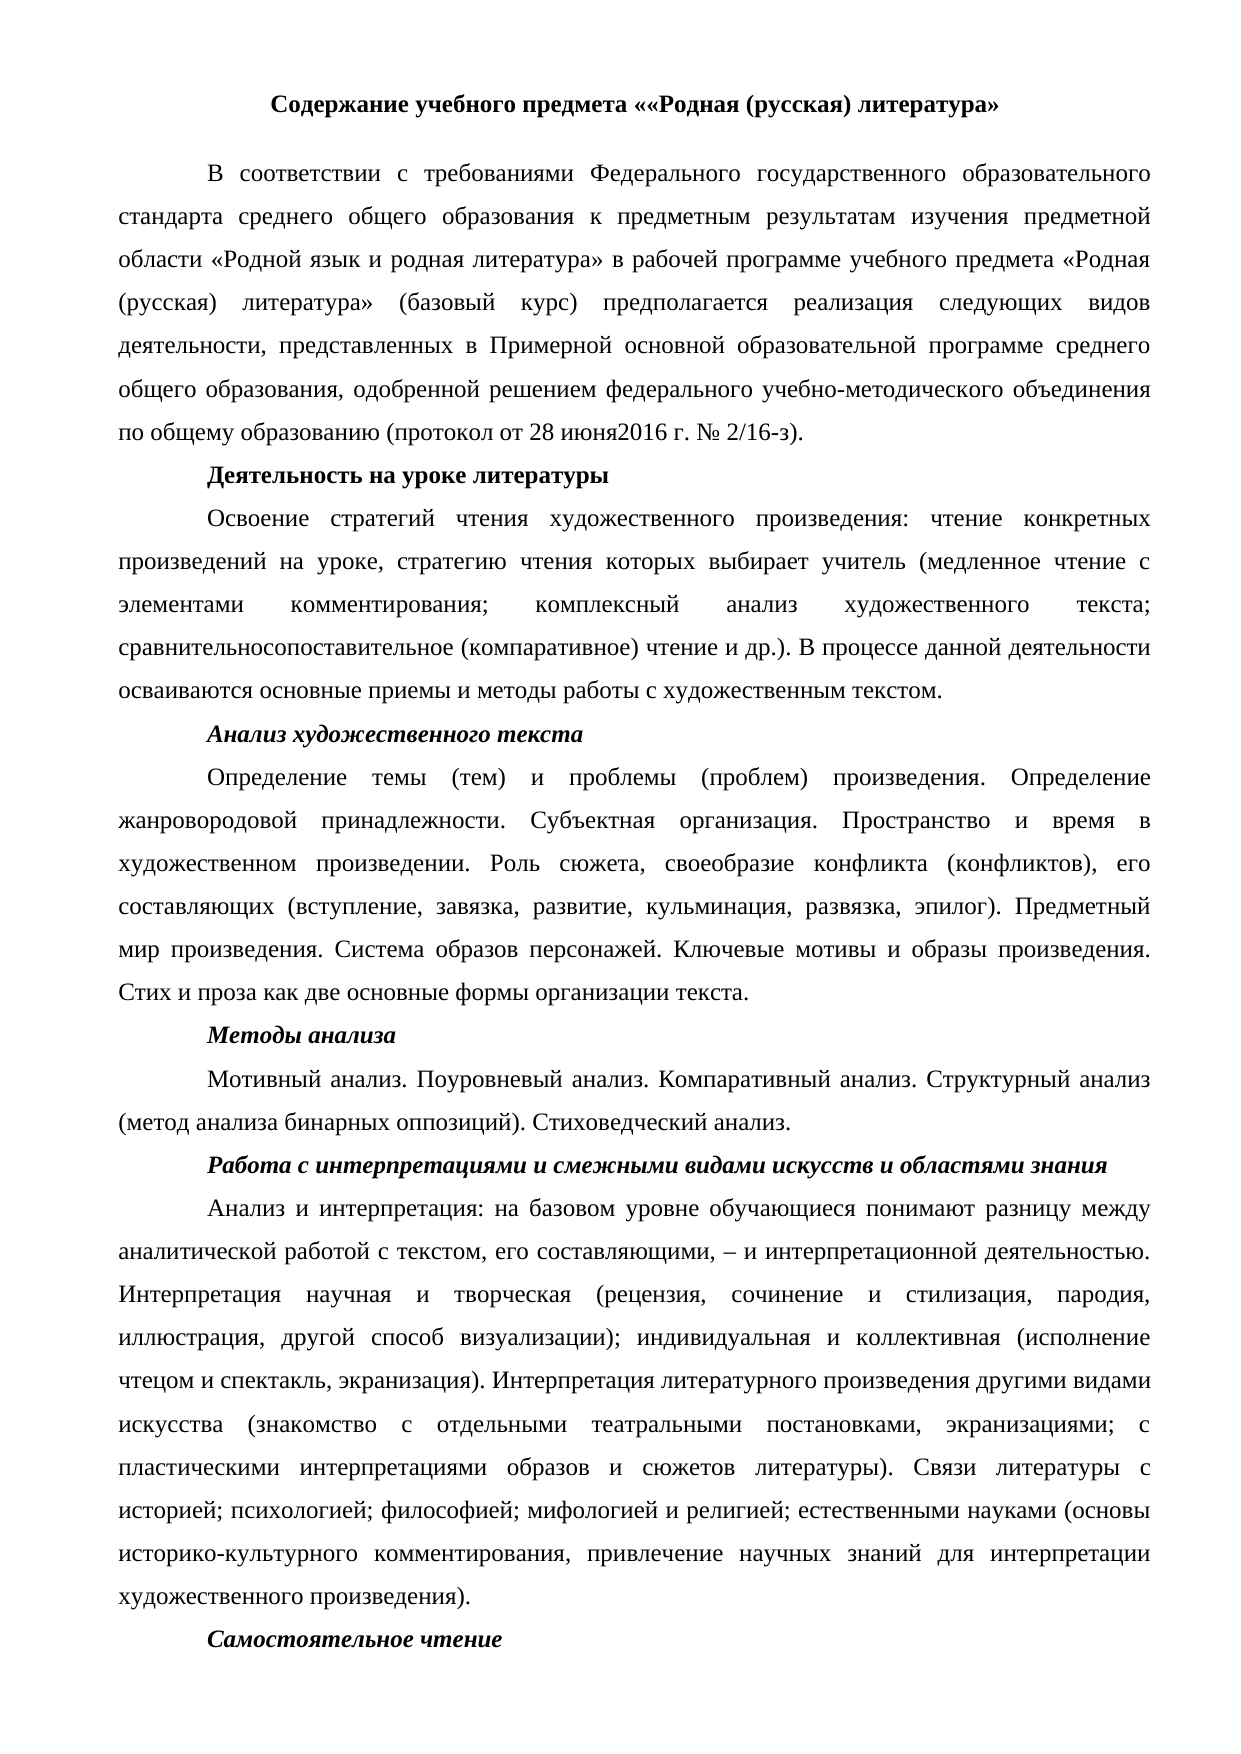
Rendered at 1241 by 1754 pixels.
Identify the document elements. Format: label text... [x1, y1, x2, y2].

text Определение темы (тем) и проблемы (проблем) произведения. Определение жанровородовой принадлежности. Субъектная организация. Пространство и время в художественном произведении. Роль сюжета, своеобразие конфликта (конфликтов), его составляющих (вступление, завязка, развитие, кульминация, развязка, эпилог). Предметный мир произведения. Система образов персонажей. Ключевые мотивы и образы произведения. Стих и проза как две основные формы организации текста. [118, 762, 1152, 1006]
text Работа с интерпретациями и смежными видами искусств и областями знания [118, 1150, 1152, 1179]
text Мотивный анализ. Поуровневый анализ. Компаративный анализ. Структурный анализ (метод анализа бинарных оппозиций). Стиховедческий анализ. [118, 1064, 1152, 1136]
text В соответствии с требованиями Федерального государственного образовательного стандарта среднего общего образования к предметным результатам изучения предметной области «Родной язык и родная литература» в рабочей программе учебного предмета «Родная (русская) литература» (базовый курс) предполагается реализация следующих видов деятельности, представленных в Примерной основной образовательной программе среднего общего образования, одобренной решением федерального учебно-методического объединения по общему образованию (протокол от 28 июня2016 г. № 2/16-з). [118, 158, 1152, 446]
text Освоение стратегий чтения художественного произведения: чтение конкретных произведений на уроке, стратегию чтения которых выбирает учитель (медленное чтение с элементами комментирования; комплексный анализ художественного текста; сравнительносопоставительное (компаративное) чтение и др.). В процессе данной деятельности осваиваются основные приемы и методы работы с художественным текстом. [118, 503, 1152, 704]
text Анализ и интерпретация: на базовом уровне обучающиеся понимают разницу между аналитической работой с текстом, его составляющими, – и интерпретационной деятельностью. Интерпретация научная и творческая (рецензия, сочинение и стилизация, пародия, иллюстрация, другой способ визуализации); индивидуальная и коллективная (исполнение чтецом и спектакль, экранизация). Интерпретация литературного произведения другими видами искусства (знакомство с отдельными театральными постановками, экранизациями; с пластическими интерпретациями образов и сюжетов литературы). Связи литературы с историей; психологией; философией; мифологией и религией; естественными науками (основы историко-культурного комментирования, привлечение научных знаний для интерпретации художественного произведения). [118, 1193, 1152, 1610]
text Содержание учебного предмета ««Родная (русская) литература» [118, 89, 1152, 117]
text Деятельность на уроке литературы [118, 460, 1152, 489]
text Анализ художественного текста [118, 719, 1152, 747]
text Самостоятельное чтение [118, 1624, 1152, 1653]
text Методы анализа [118, 1021, 1152, 1049]
